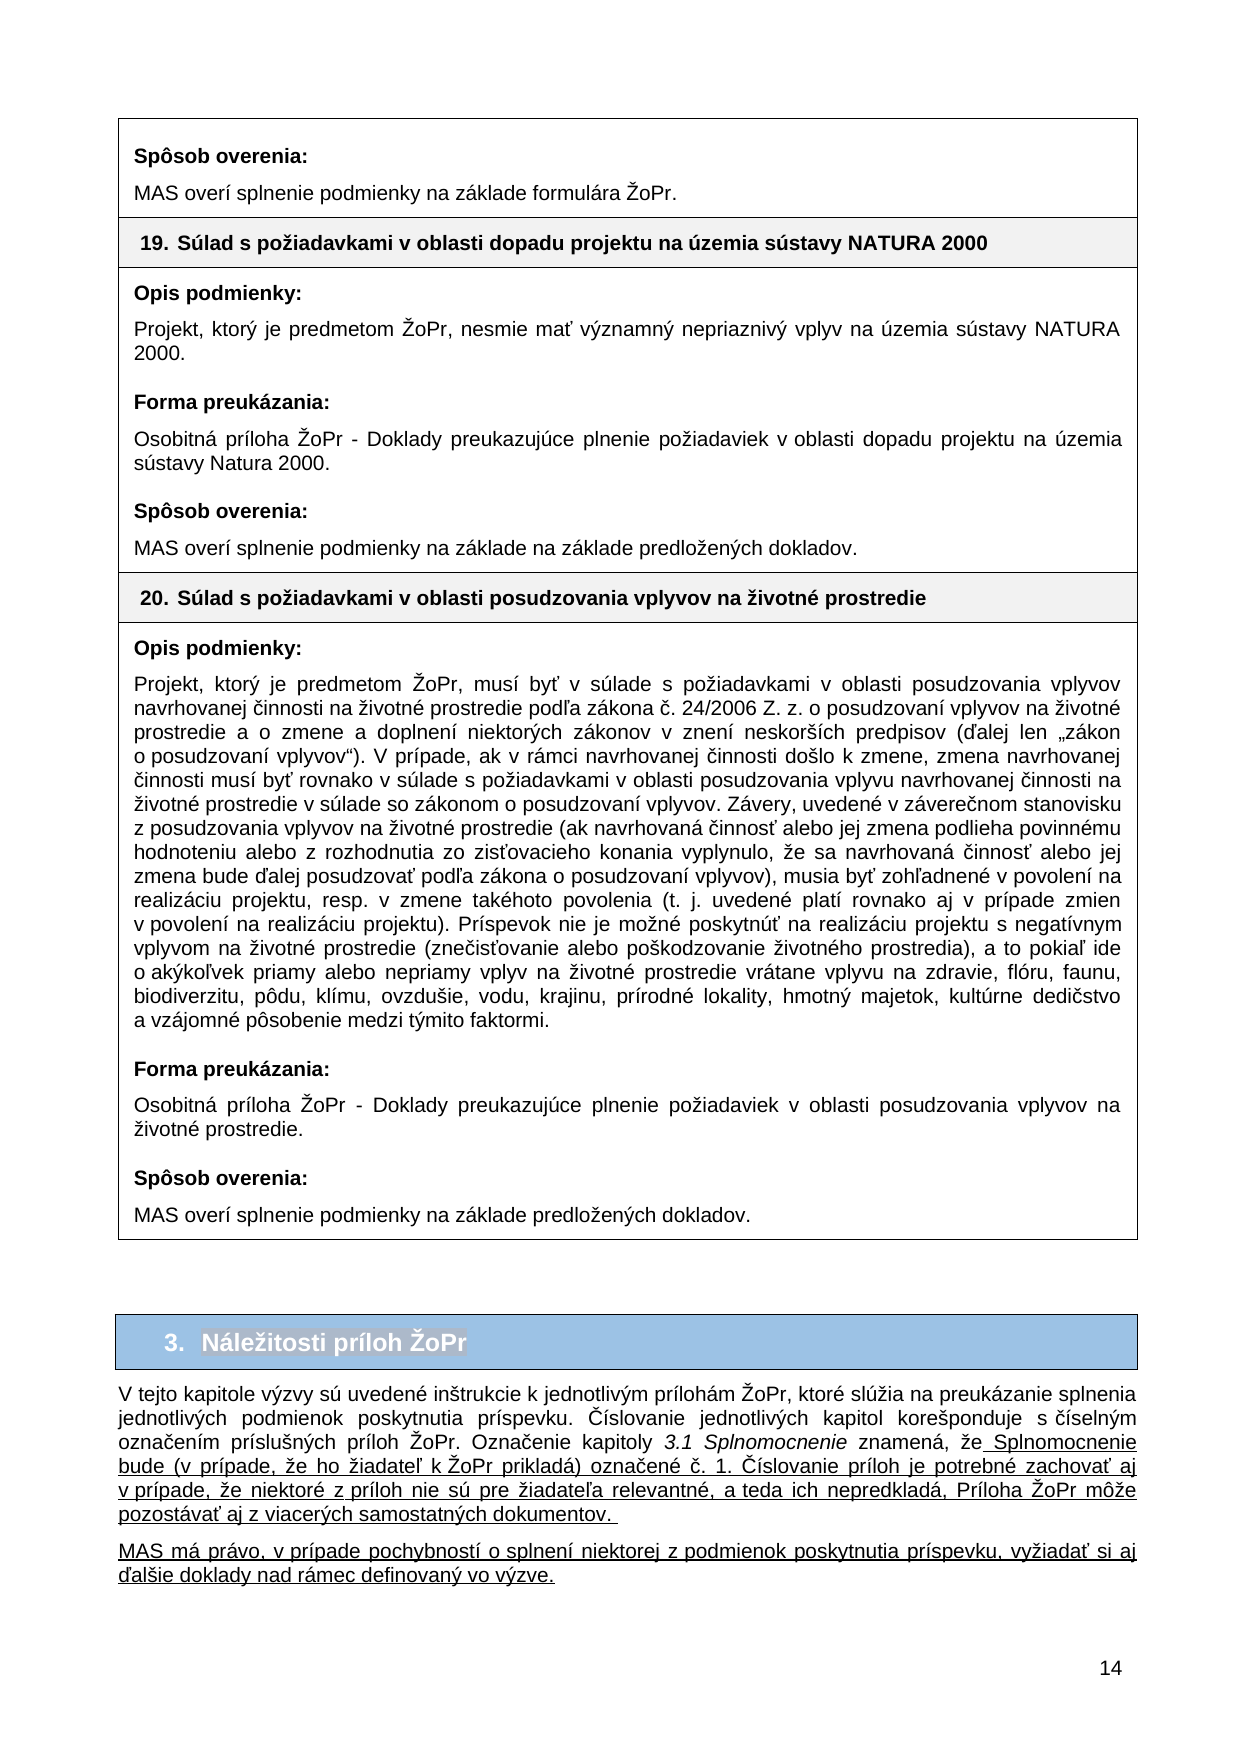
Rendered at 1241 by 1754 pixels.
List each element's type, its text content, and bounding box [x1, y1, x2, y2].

text V tejto kapitole výzvy sú uvedené inštrukcie k jednotlivým prílohám ŽoPr, ktoré slúžia na preukázanie splnenia jednotlivých podmienok poskytnutia príspevku. Číslovanie jednotlivých kapitol korešponduje s číselným označením príslušných príloh ŽoPr. Označenie kapitoly 3.1 Splnomocnenie znamená, že Splnomocnenie bude (v prípade, že ho žiadateľ k ŽoPr prikladá) označené č. 1. Číslovanie príloh je potrebné zachovať aj v prípade, že niektoré z príloh nie sú pre žiadateľa relevantné, a teda ich nepredkladá, Príloha ŽoPr môže pozostávať aj z viacerých samostatných dokumentov. [118, 1382, 1137, 1475]
table_cell Súlad s požiadavkami v oblasti posudzovania vplyvov na životné prostredie [119, 573, 1137, 622]
text MAS má právo, v prípade pochybností o splnení niektorej z podmienok poskytnutia príspevku, vyžiadať si aj ďalšie doklady nad rámec definovaný vo výzve. [118, 1561, 1137, 1586]
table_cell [119, 119, 1137, 217]
table_cell Súlad s požiadavkami v oblasti dopadu projektu na územia sústavy NATURA 2000 [119, 218, 1137, 267]
table_cell Opis podmienky: Projekt, ktorý je predmetom ŽoPr, musí byť v súlade s požiadavkami v oblasti posudzovania vplyvov navrhovanej činnosti na životné prostredie podľa zákona č. 24/2006 Z. z. o posudzovaní vplyvov na životné prostredie a o zmene a doplnení niektorých zákonov v znení neskorších predpisov (ďalej len „zákon o posudzovaní vplyvov“). V prípade, ak v rámci navrhovanej činnosti došlo k zmene, zmena navrhovanej činnosti musí byť rovnako v súlade s požiadavkami v oblasti posudzovania vplyvu navrhovanej činnosti na životné prostredie v súlade so zákonom o posudzovaní vplyvov. Závery, uvedené v záverečnom stanovisku z posudzovania vplyvov na životné prostredie (ak navrhovaná činnosť alebo jej zmena podlieha povinnému hodnoteniu alebo z rozhodnutia zo zisťovacieho konania vyplynulo, že sa navrhovaná činnosť alebo jej zmena bude ďalej posudzovať podľa zákona o posudzovaní vplyvov), musia byť zohľadnené v povolení na realizáciu projektu, resp. v zmene takéhoto povolenia (t. j. uvedené platí rovnako aj v prípade zmien v povolení na realizáciu projektu). Príspevok nie je možné poskytnúť na realizáciu projektu s negatívnym vplyvom na životné prostredie (znečisťovanie alebo poškodzovanie životného prostredia), a to pokiaľ ide o akýkoľvek priamy alebo nepriamy vplyv na životné prostredie vrátane vplyvu na zdravie, flóru, faunu, biodiverzitu, pôdu, klímu, ovzdušie, vodu, krajinu, prírodné lokality, hmotný majetok, kultúrne dedičstvo a vzájomné pôsobenie medzi týmito faktormi. Forma preukázania: Osobitná príloha ŽoPr - Doklady preukazujúce plnenie požiadaviek v oblasti posudzovania vplyvov na životné prostredie. Spôsob overenia: MAS overí splnenie podmienky na základe predložených dokladov. [119, 623, 1137, 1239]
text MAS má právo, v prípade pochybností o splnení niektorej z podmienok poskytnutia príspevku, vyžiadať si aj ďalšie doklady nad rámec definovaný vo výzve. [118, 1538, 1137, 1559]
table_cell Opis podmienky: Projekt, ktorý je predmetom ŽoPr, nesmie mať významný nepriaznivý vplyv na územia sústavy NATURA 2000. Forma preukázania: Osobitná príloha ŽoPr - Doklady preukazujúce plnenie požiadaviek v oblasti dopadu projektu na územia sústavy Natura 2000. Spôsob overenia: MAS overí splnenie podmienky na základe na základe predložených dokladov. [119, 268, 1137, 572]
table_header Náležitosti príloh ŽoPr [116, 1315, 1137, 1369]
